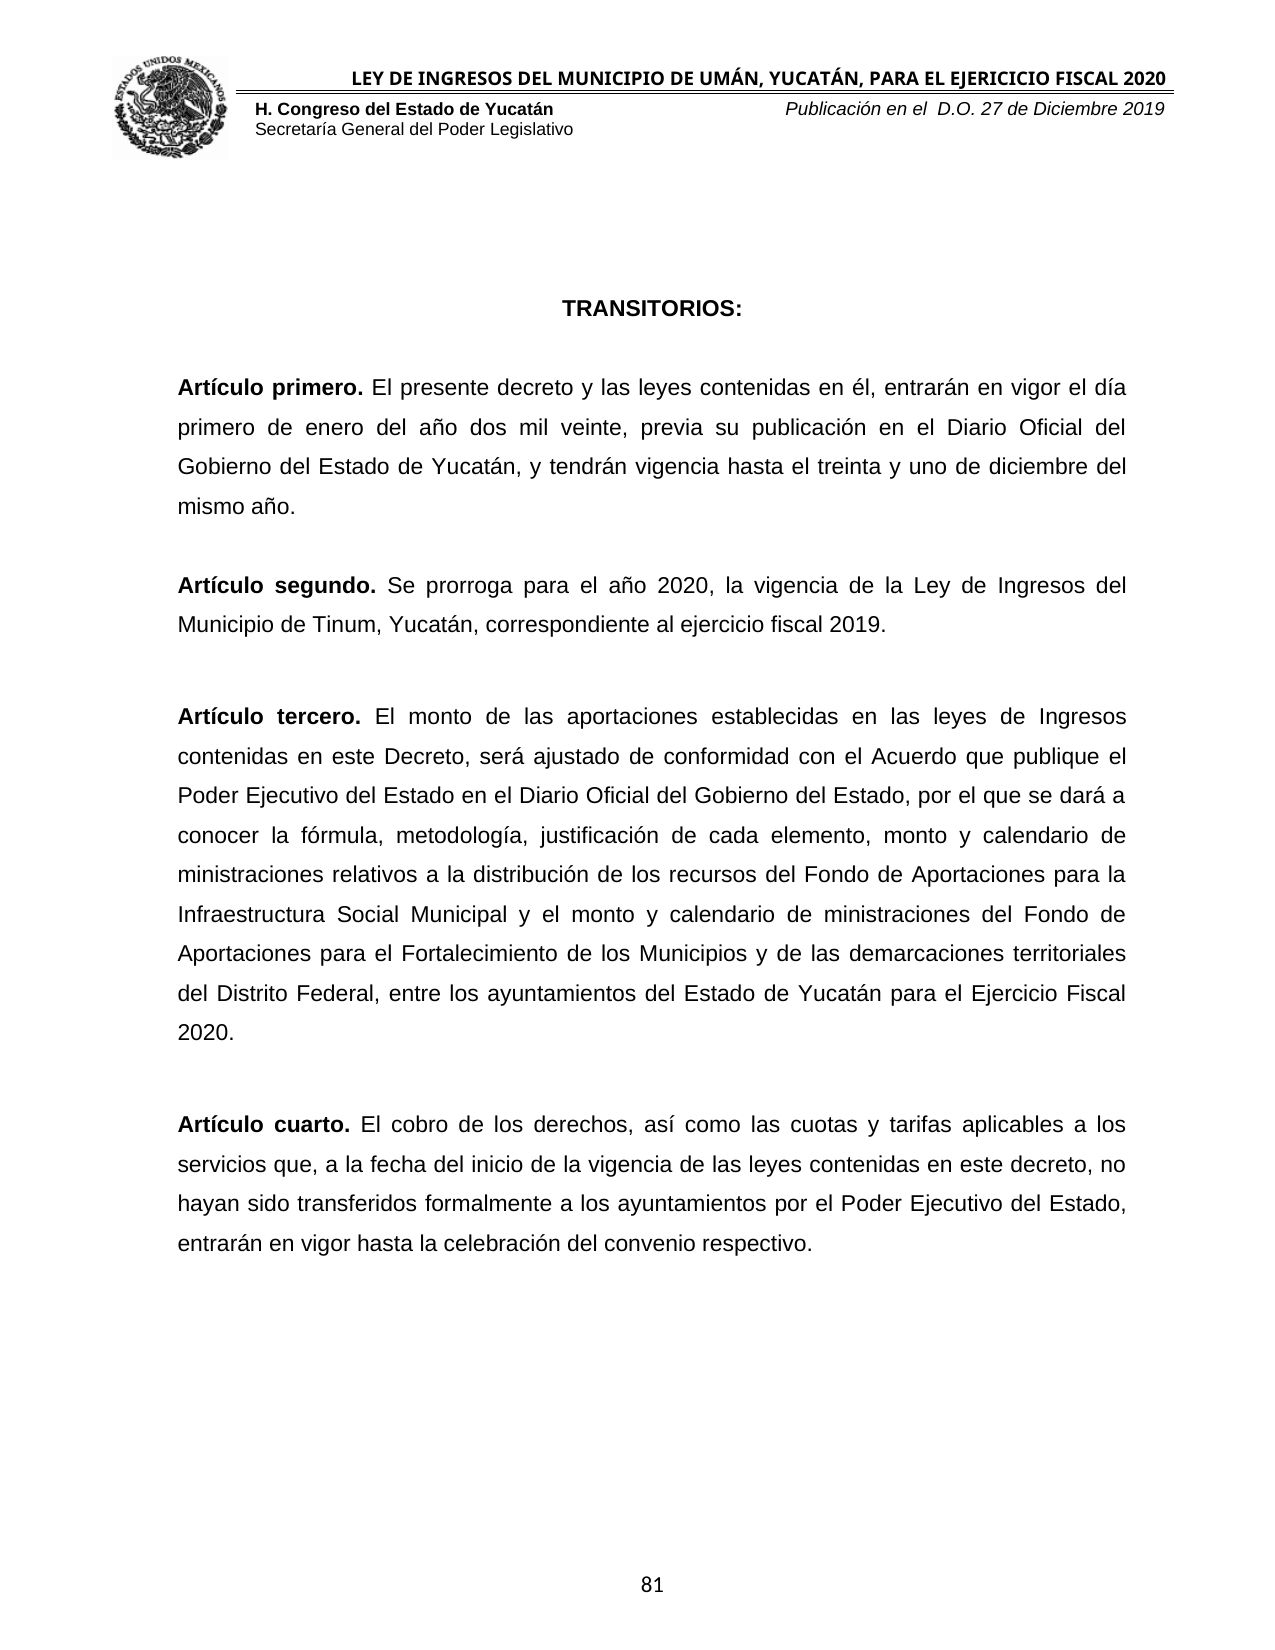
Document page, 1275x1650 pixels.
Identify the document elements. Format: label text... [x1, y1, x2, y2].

text Artículo segundo. Se prorroga para el año 2020, la vigencia de la Ley de Ingresos del Municipio de Tinum, Yucatán, correspondiente al ejercicio fiscal 2019. [177, 572, 1127, 637]
text TRANSITORIOS: [177, 295, 1127, 322]
text Artículo cuarto. El cobro de los derechos, así como las cuotas y tarifas aplicables a los servicios que, a la fecha del inicio de la vigencia de las leyes contenidas en este decreto, no hayan sido transferidos formalmente a los ayuntamientos por el Poder Ejecutivo del Estado, entrarán en vigor hasta la celebración del convenio respectivo. [177, 1111, 1127, 1256]
text Artículo tercero. El monto de las aportaciones establecidas en las leyes de Ingresos contenidas en este Decreto, será ajustado de conformidad con el Acuerdo que publique el Poder Ejecutivo del Estado en el Diario Oficial del Gobierno del Estado, por el que se dará a conocer la fórmula, metodología, justificación de cada elemento, monto y calendario de ministraciones relativos a la distribución de los recursos del Fondo de Aportaciones para la Infraestructura Social Municipal y el monto y calendario de ministraciones del Fondo de Aportaciones para el Fortalecimiento de los Municipios y de las demarcaciones territoriales del Distrito Federal, entre los ayuntamientos del Estado de Yucatán para el Ejercicio Fiscal 2020. [177, 703, 1127, 1046]
text Artículo primero. El presente decreto y las leyes contenidas en él, entrarán en vigor el día primero de enero del año dos mil veinte, previa su publicación en el Diario Oficial del Gobierno del Estado de Yucatán, y tendrán vigencia hasta el treinta y uno de diciembre del mismo año. [177, 374, 1127, 519]
